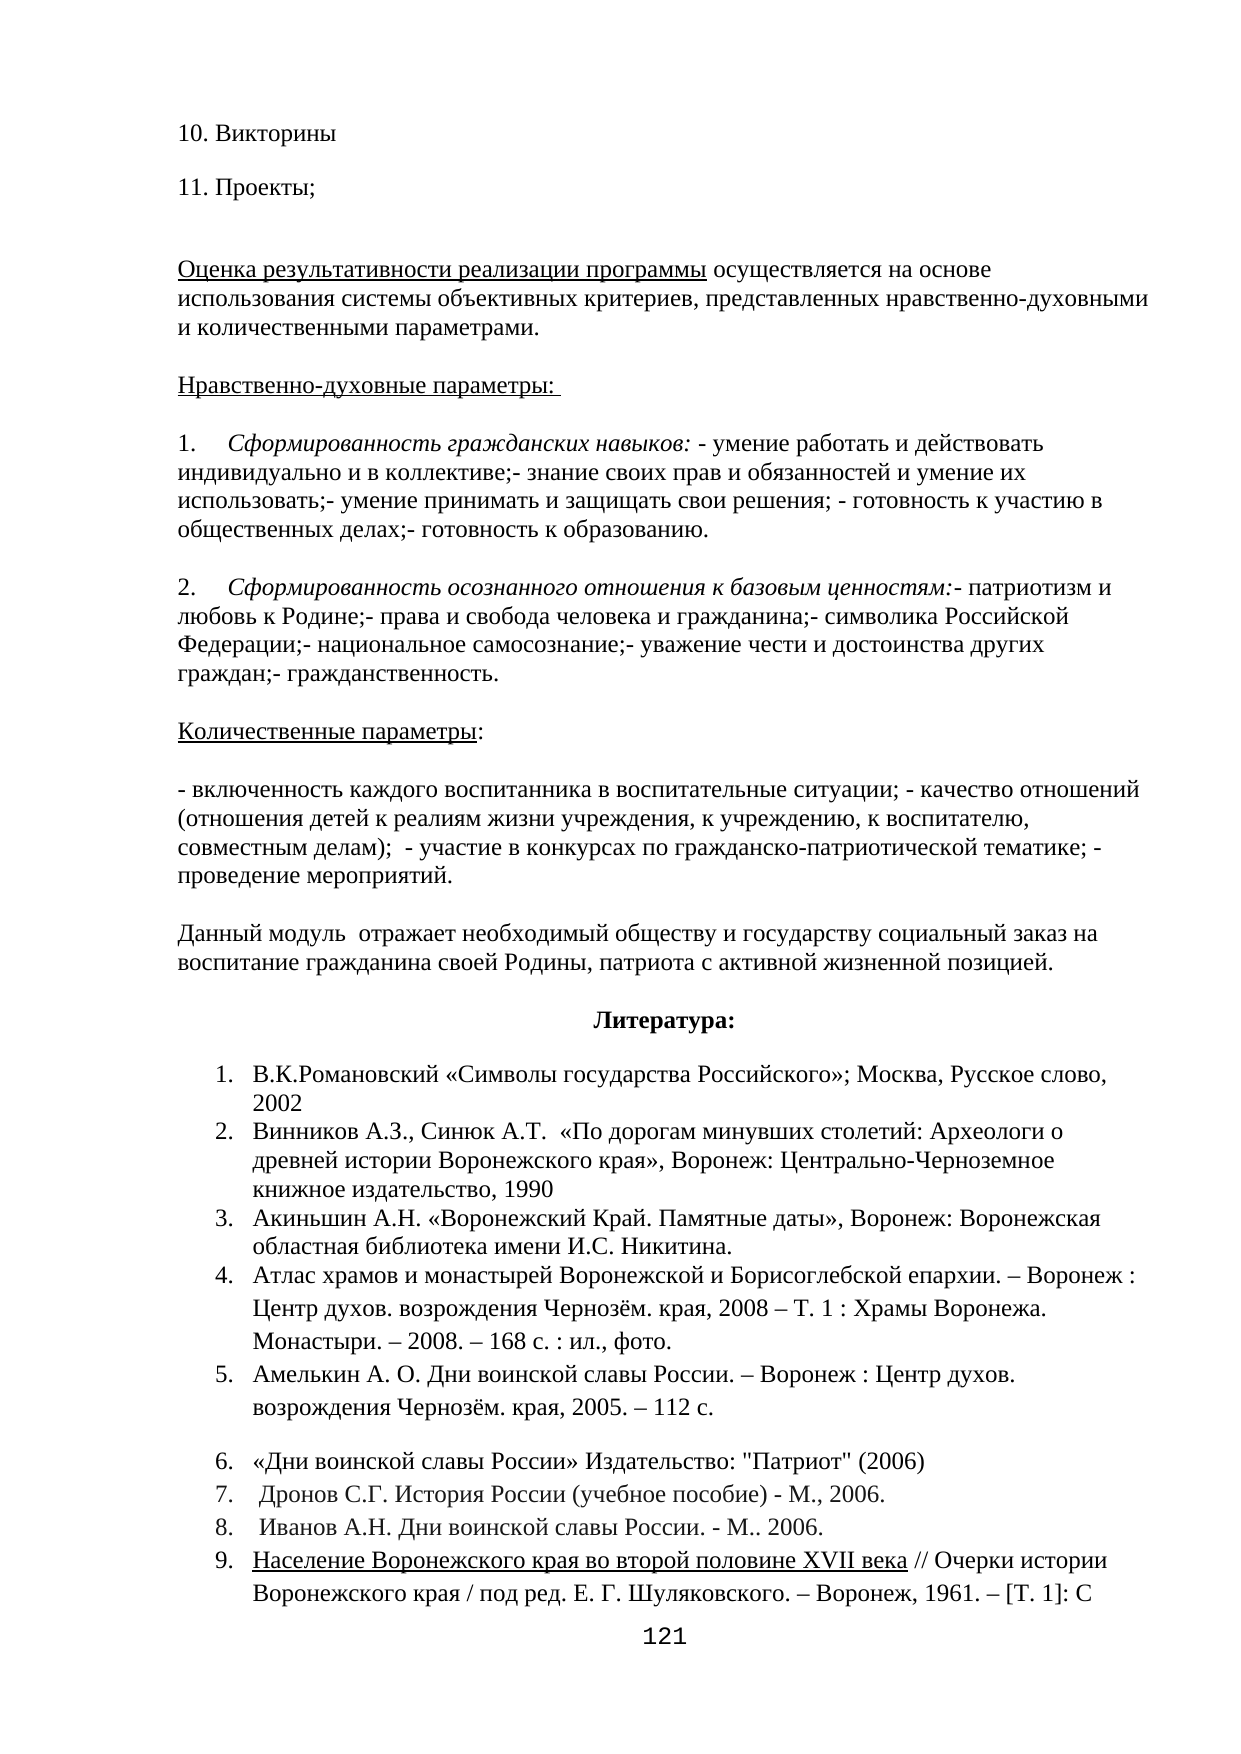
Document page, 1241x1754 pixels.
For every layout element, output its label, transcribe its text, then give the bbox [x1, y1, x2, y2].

text Оценка результативности реализации программы осуществляется на основе использования системы объективных критериев, представленных нравственно-духовными и количественными параметрами. [177, 535, 1152, 621]
list Винников А.З., Синюк А.Т. «По дорогам минувших столетий: Археологи о древней истории Воронежского края», Воронеж: Центрально-Черноземное книжное издательство, 1990 [215, 1397, 1152, 1483]
list Акиньшин А.Н. «Воронежский Край. Памятные даты», Воронеж: Воронежская областная библиотека имени И.С. Никитина. [215, 1483, 1152, 1541]
text Данный модуль отражает необходимый обществу и государству социальный заказ на воспитание гражданина своей Родины, патриота с активной жизненной позицией. [177, 1199, 1152, 1256]
text Количественные параметры: [177, 997, 1152, 1026]
list В.К.Романовский «Символы государства Российского»; Москва, Русское слово, 2002 [215, 1339, 1152, 1397]
text 1. Сформированность гражданских навыков: - умение работать и действовать индивидуально и в коллективе;- знание своих прав и обязанностей и умение их использовать;- умение принимать и защищать свои решения; - готовность к участию в общественных делах;- готовность к образованию. [177, 708, 1152, 823]
text Нравственно-духовные параметры: [177, 651, 1152, 679]
text - включенность каждого воспитанника в воспитательные ситуации; - качество отношений (отношения детей к реалиям жизни учреждения, к учреждению, к воспитателю, совместным делам); - участие в конкурсах по гражданско-патриотической тематике; - проведение мероприятий. [177, 1055, 1152, 1170]
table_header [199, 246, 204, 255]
text 2. Сформированность осознанного отношения к базовым ценностям:- патриотизм и любовь к Родине;- права и свобода человека и гражданина;- символика Российской Федерации;- национальное самосознание;- уважение чести и достоинства других граждан;- гражданственность. [177, 853, 1152, 968]
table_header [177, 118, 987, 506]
text Литература: [177, 1286, 1152, 1314]
